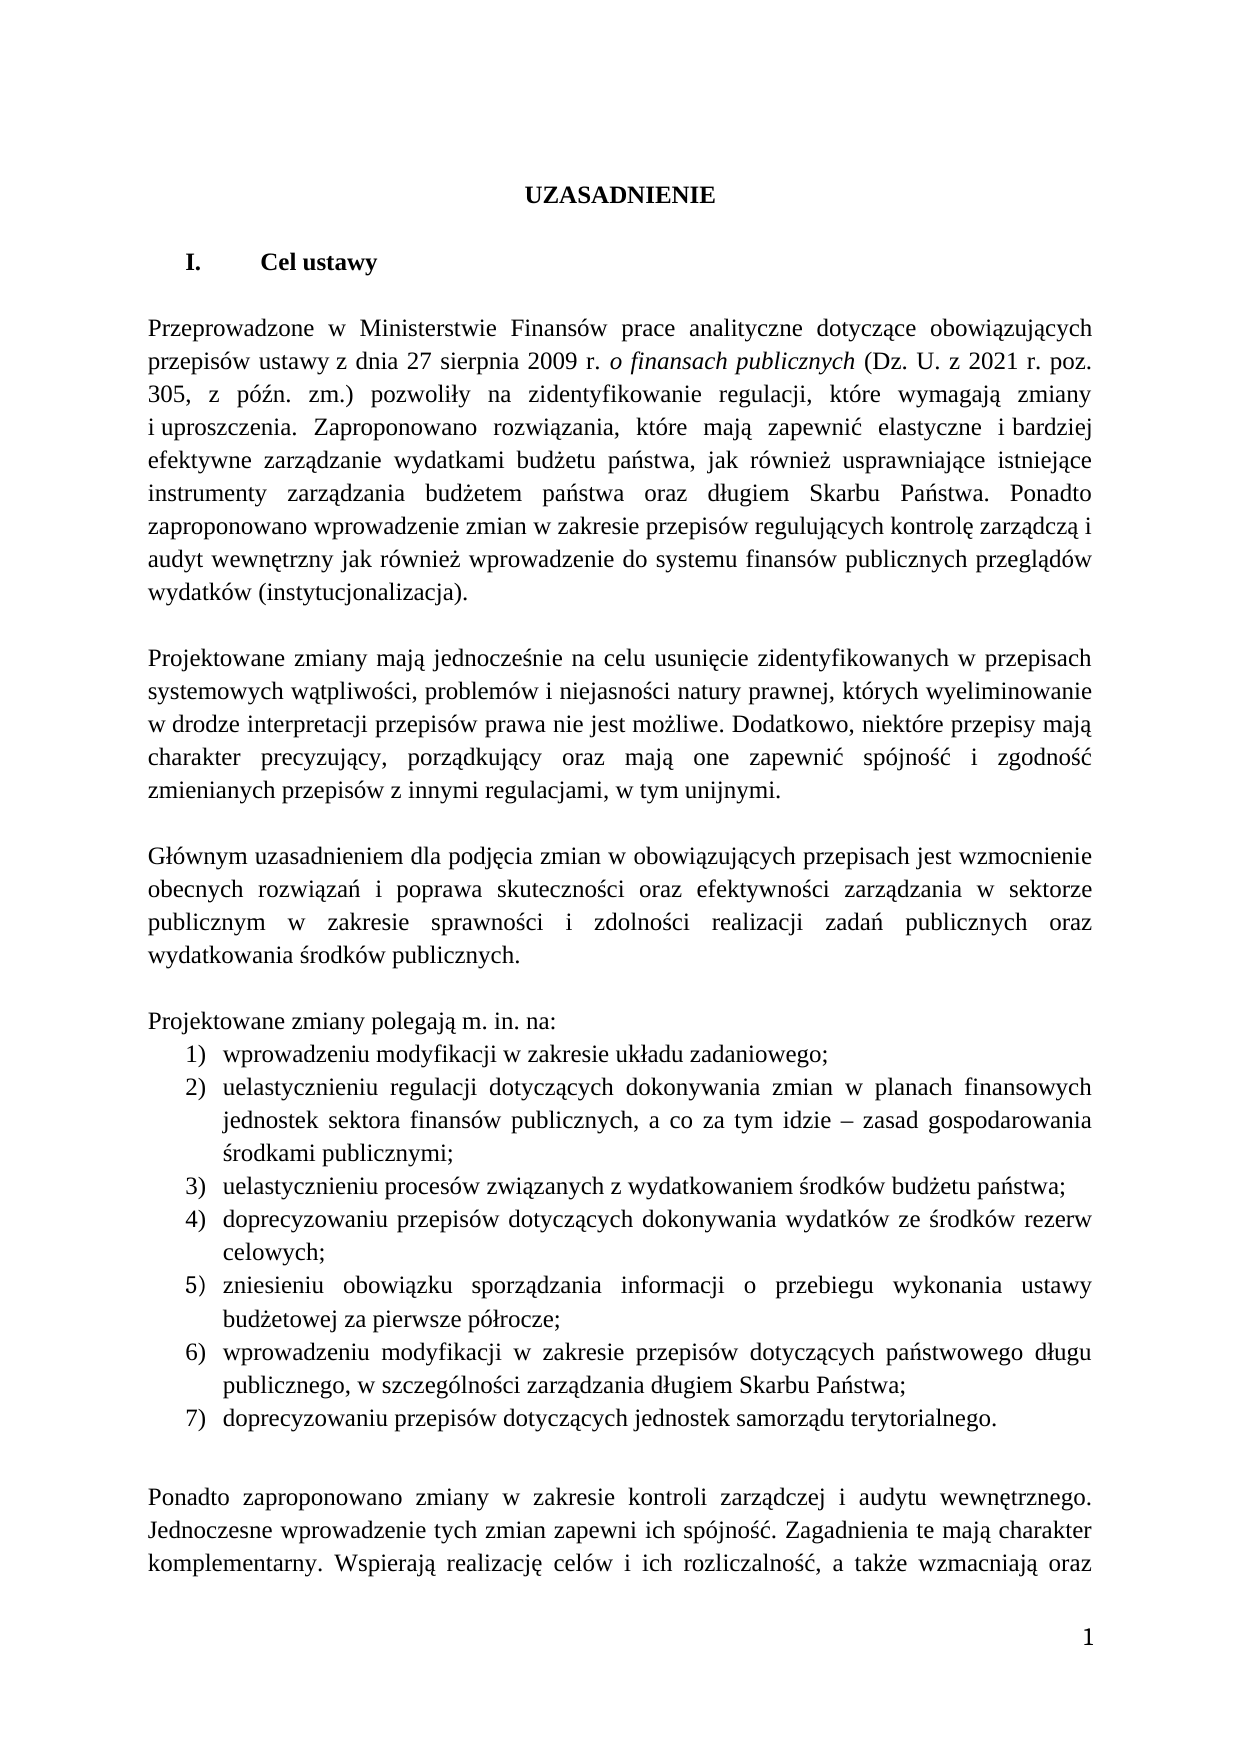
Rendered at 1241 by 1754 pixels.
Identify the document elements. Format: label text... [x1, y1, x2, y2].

text Projektowane zmiany mają jednocześnie na celu usunięcie zidentyfikowanych w przepisach systemowych wątpliwości, problemów i niejasności natury prawnej, których wyeliminowanie w drodze interpretacji przepisów prawa nie jest możliwe. Dodatkowo, niektóre przepisy mają charakter precyzujący, porządkujący oraz mają one zapewnić spójność i zgodność zmienianych przepisów z innymi regulacjami, w tym unijnymi. [148, 643, 1093, 804]
text Głównym uzasadnieniem dla podjęcia zmian w obowiązujących przepisach jest wzmocnienie obecnych rozwiązań i poprawa skuteczności oraz efektywności zarządzania w sektorze publicznym w zakresie sprawności i zdolności realizacji zadań publicznych oraz wydatkowania środków publicznych. [148, 841, 1093, 969]
list wprowadzeniu modyfikacji w zakresie układu zadaniowego; [185, 1039, 1093, 1068]
list zniesieniu obowiązku sporządzania informacji o przebiegu wykonania ustawy budżetowej za pierwsze półrocze; [185, 1270, 1093, 1333]
text Przeprowadzone w Ministerstwie Finansów prace analityczne dotyczące obowiązujących przepisów ustawy z dnia 27 sierpnia 2009 r. o finansach publicznych (Dz. U. z 2021 r. poz. 305, z późn. zm.) pozwoliły na zidentyfikowanie regulacji, które wymagają zmiany i uproszczenia. Zaproponowano rozwiązania, które mają zapewnić elastyczne i bardziej efektywne zarządzanie wydatkami budżetu państwa, jak również usprawniające istniejące instrumenty zarządzania budżetem państwa oraz długiem Skarbu Państwa. Ponadto zaproponowano wprowadzenie zmian w zakresie przepisów regulujących kontrolę zarządczą i audyt wewnętrzny jak również wprowadzenie do systemu finansów publicznych przeglądów wydatków (instytucjonalizacja). [148, 313, 1093, 606]
text UZASADNIENIE [148, 181, 1093, 209]
list Cel ustawy [185, 247, 1093, 275]
list uelastycznieniu regulacji dotyczących dokonywania zmian w planach finansowych jednostek sektora finansów publicznych, a co za tym idzie – zasad gospodarowania środkami publicznymi; [185, 1072, 1093, 1167]
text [148, 1482, 1093, 1577]
list uelastycznieniu procesów związanych z wydatkowaniem środków budżetu państwa; [185, 1171, 1093, 1200]
list wprowadzeniu modyfikacji w zakresie przepisów dotyczących państwowego długu publicznego, w szczególności zarządzania długiem Skarbu Państwa; [185, 1337, 1093, 1399]
text Projektowane zmiany polegają m. in. na: [148, 1006, 1093, 1035]
list doprecyzowaniu przepisów dotyczących jednostek samorządu terytorialnego. [185, 1403, 1093, 1432]
list doprecyzowaniu przepisów dotyczących dokonywania wydatków ze środków rezerw celowych; [185, 1204, 1093, 1266]
